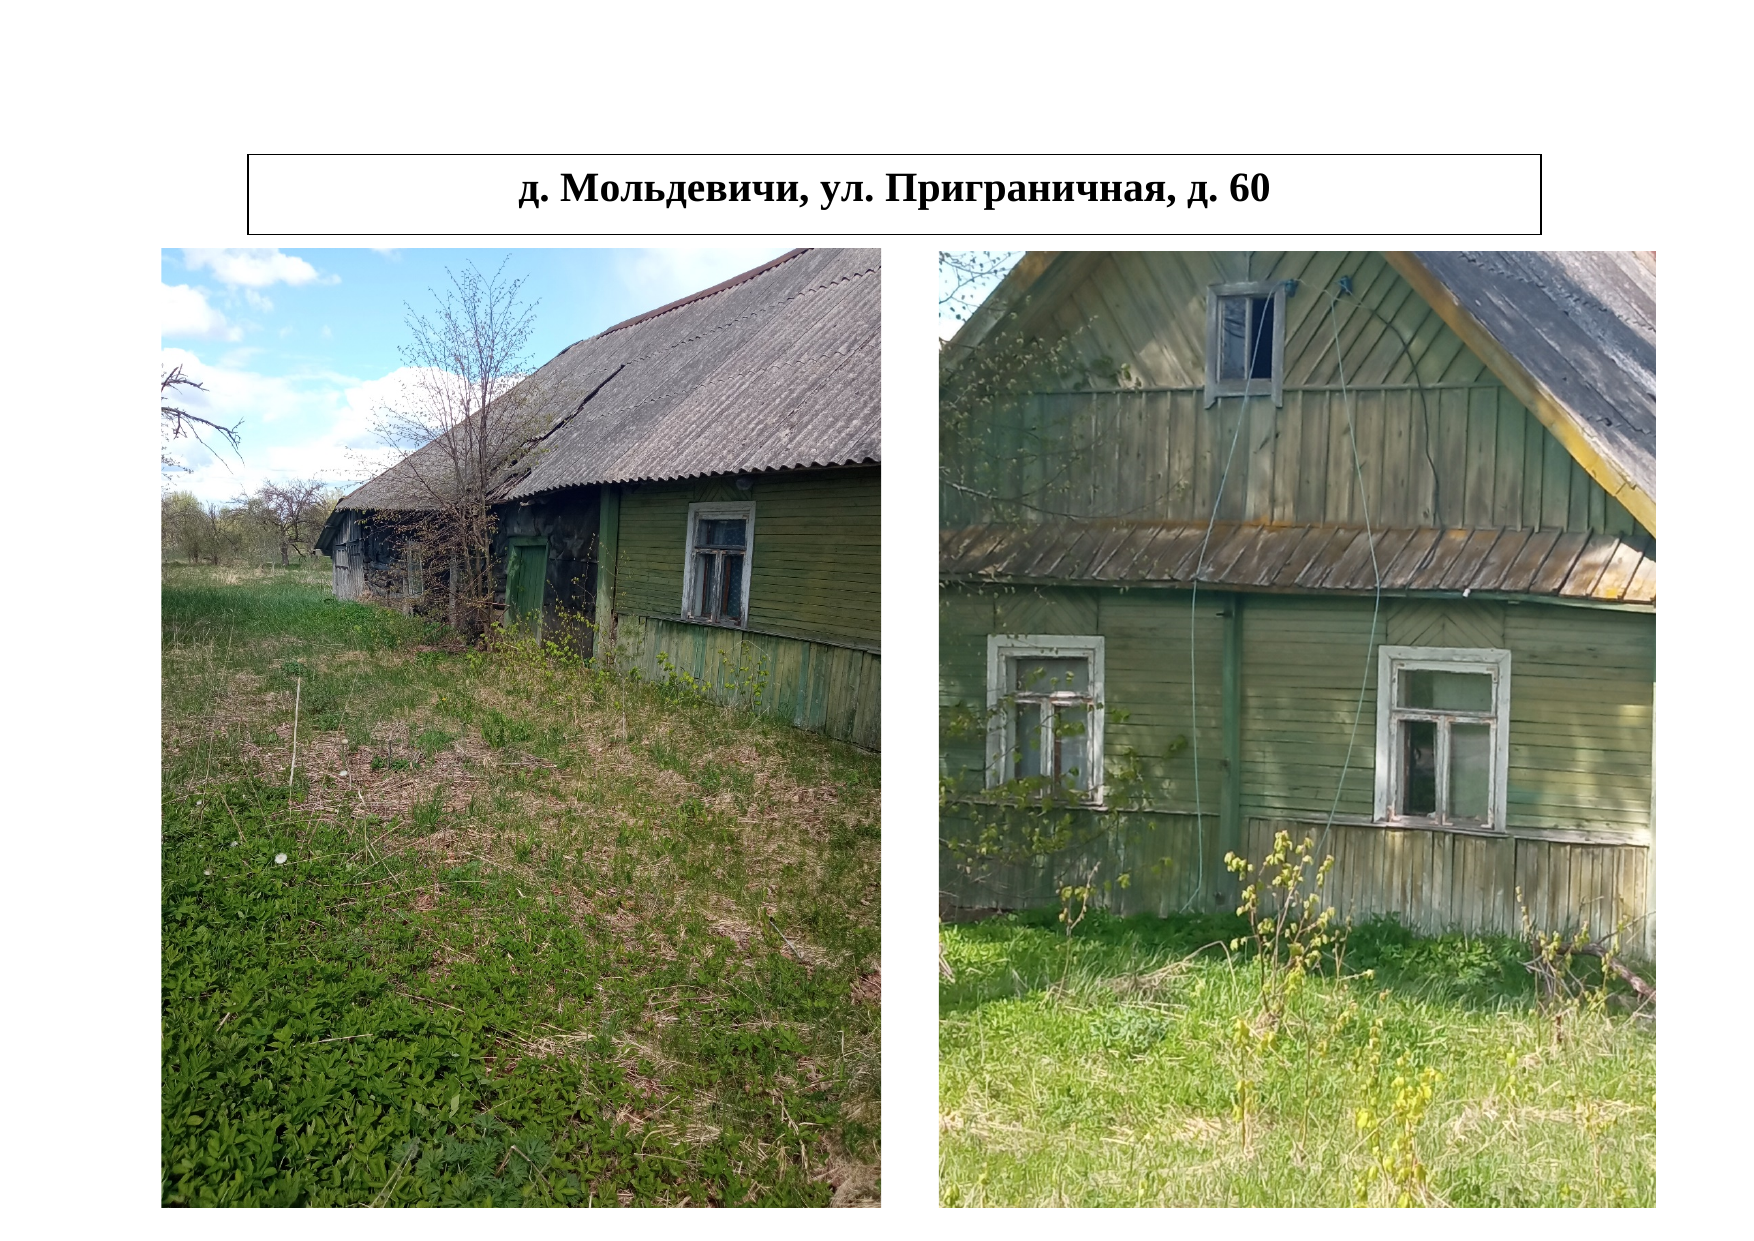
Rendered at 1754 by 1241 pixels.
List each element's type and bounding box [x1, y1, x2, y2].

picture [161, 248, 882, 1208]
picture [938, 251, 1656, 1208]
